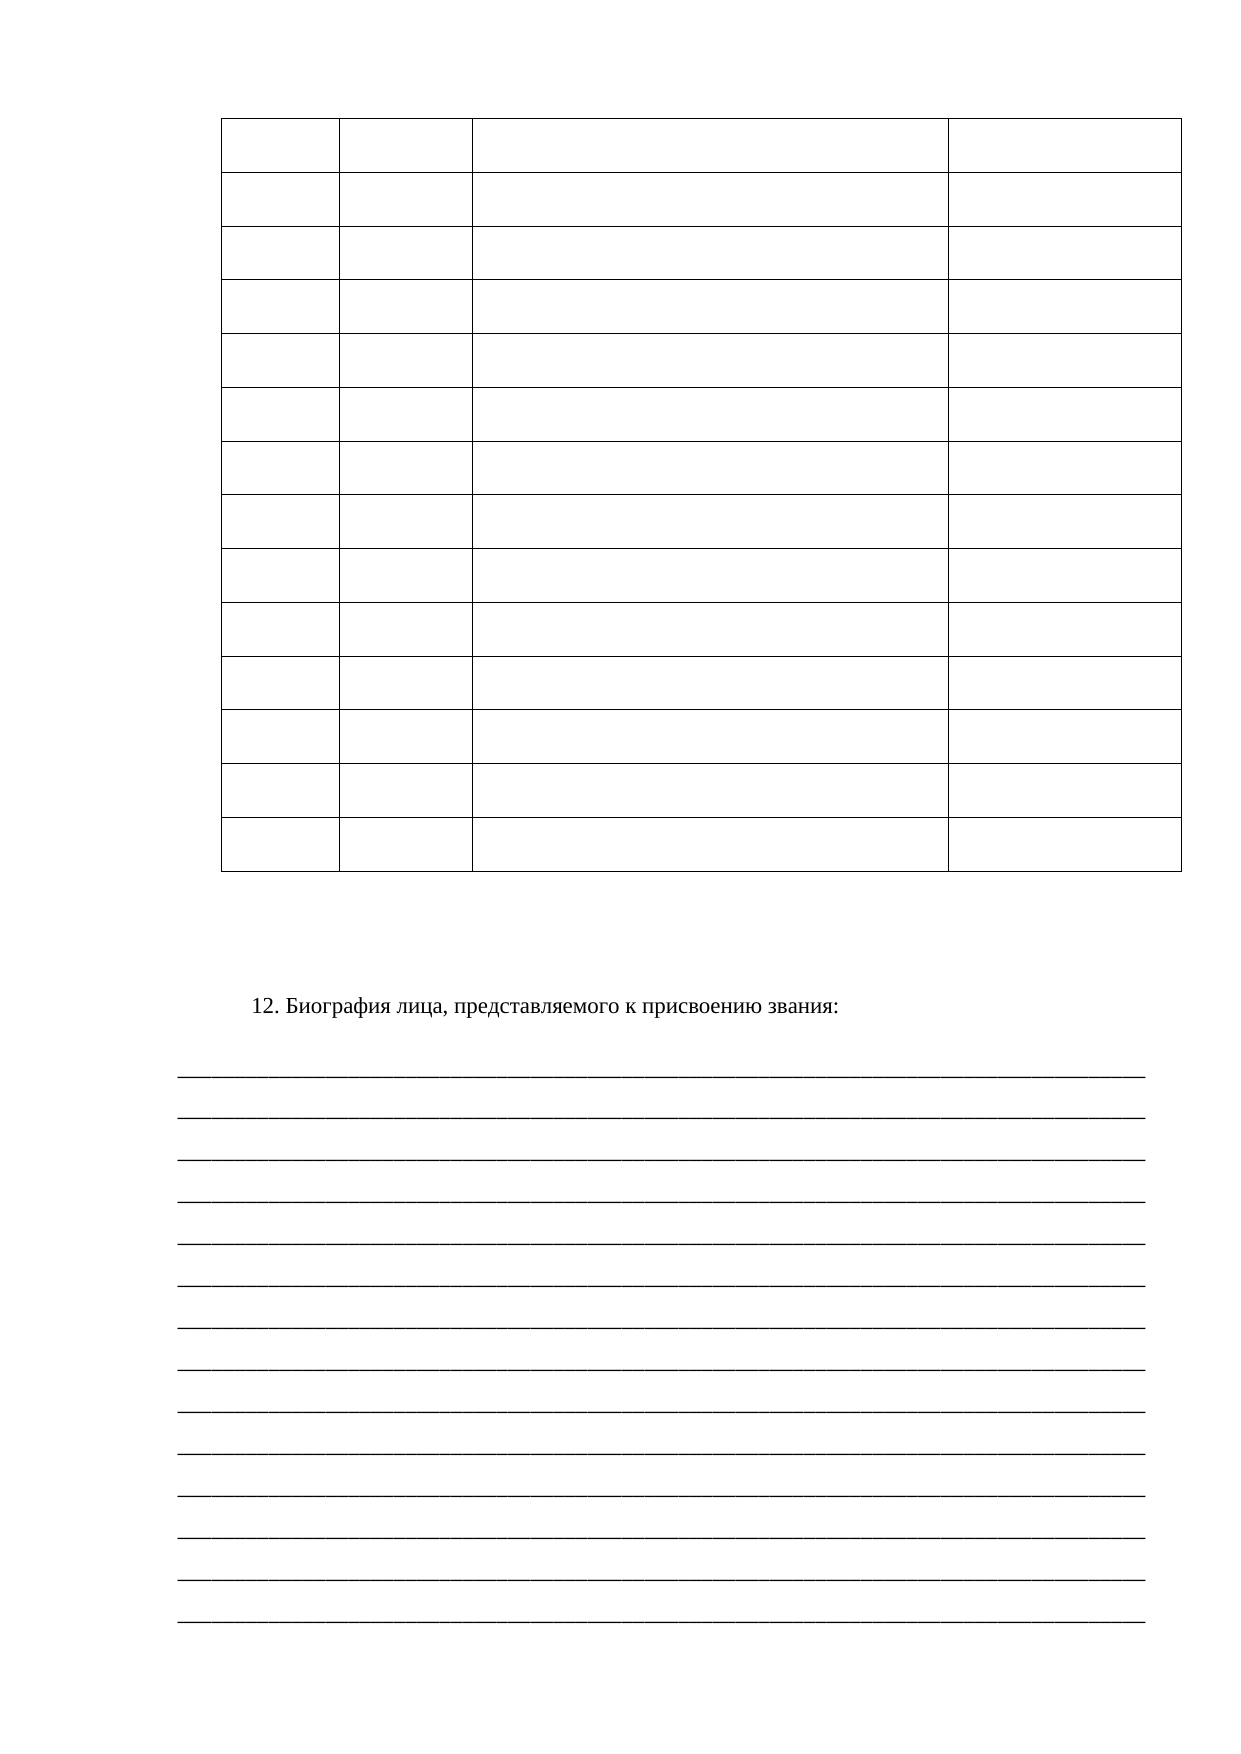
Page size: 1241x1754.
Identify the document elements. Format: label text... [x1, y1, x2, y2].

table_cell [473, 388, 948, 441]
table_cell [473, 495, 948, 548]
table_cell [473, 280, 948, 333]
table_cell [949, 495, 1181, 548]
table_cell [949, 710, 1181, 763]
table_cell [949, 764, 1181, 817]
table_cell [222, 764, 339, 817]
table_cell [473, 603, 948, 656]
table_cell [222, 388, 339, 441]
table_cell [222, 227, 339, 279]
table_cell [222, 657, 339, 709]
table_cell [222, 710, 339, 763]
table_cell [222, 119, 339, 172]
table_cell [949, 549, 1181, 602]
table_cell [340, 818, 472, 871]
table_cell [473, 710, 948, 763]
table_cell [340, 603, 472, 656]
table_cell [340, 227, 472, 279]
table_cell [949, 173, 1181, 226]
table_cell [949, 119, 1181, 172]
table_cell [473, 818, 948, 871]
table_cell [473, 764, 948, 817]
table_cell [473, 334, 948, 387]
table_cell [222, 549, 339, 602]
table_cell [949, 280, 1181, 333]
table_cell [340, 173, 472, 226]
table_cell [949, 334, 1181, 387]
table_cell [949, 603, 1181, 656]
table_cell [222, 173, 339, 226]
table_cell [222, 280, 339, 333]
table_cell [340, 764, 472, 817]
table_cell [473, 442, 948, 494]
table_cell [949, 227, 1181, 279]
table_cell [473, 549, 948, 602]
table_cell [949, 657, 1181, 709]
table_cell [340, 388, 472, 441]
table_cell [473, 119, 948, 172]
table_cell [340, 442, 472, 494]
table_cell [222, 495, 339, 548]
text 12. Биография лица, представляемого к присвоению звания: [177, 992, 1152, 1019]
table_cell [340, 334, 472, 387]
table_cell [222, 334, 339, 387]
table_cell [949, 818, 1181, 871]
table_cell [949, 442, 1181, 494]
table_cell [222, 603, 339, 656]
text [177, 1053, 1152, 1626]
table_cell [340, 657, 472, 709]
table_cell [473, 173, 948, 226]
table_cell [222, 818, 339, 871]
table_cell [340, 280, 472, 333]
table_cell [473, 657, 948, 709]
table_cell [340, 549, 472, 602]
table_cell [473, 227, 948, 279]
table_cell [222, 442, 339, 494]
table_cell [340, 119, 472, 172]
table_cell [340, 710, 472, 763]
table_cell [340, 495, 472, 548]
table_cell [949, 388, 1181, 441]
